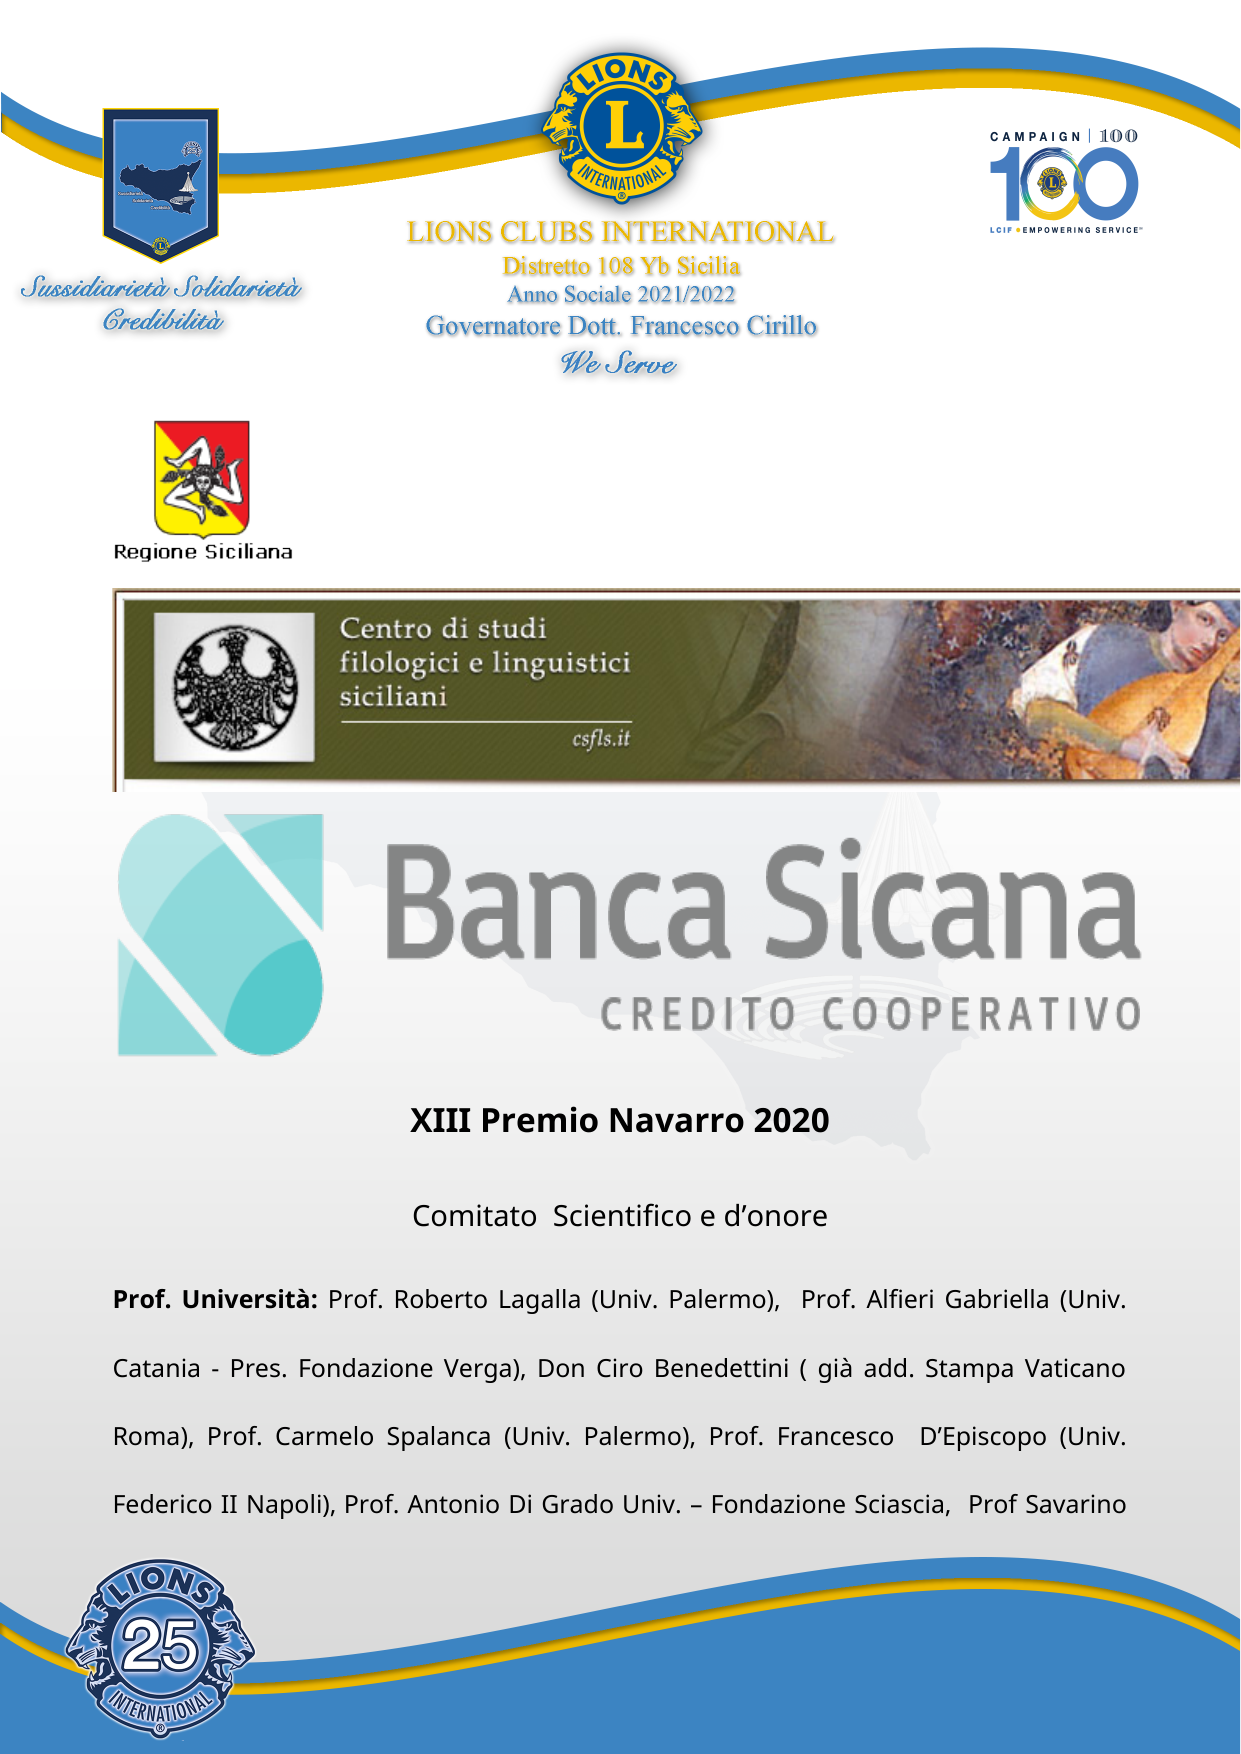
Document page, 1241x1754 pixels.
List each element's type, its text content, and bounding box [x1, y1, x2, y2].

text XIII Premio Navarro 2020 [112, 1096, 1128, 1142]
text Comitato Scientifico e d’onore [112, 1195, 1128, 1235]
picture [0, 0, 1241, 1754]
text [112, 1282, 1128, 1521]
